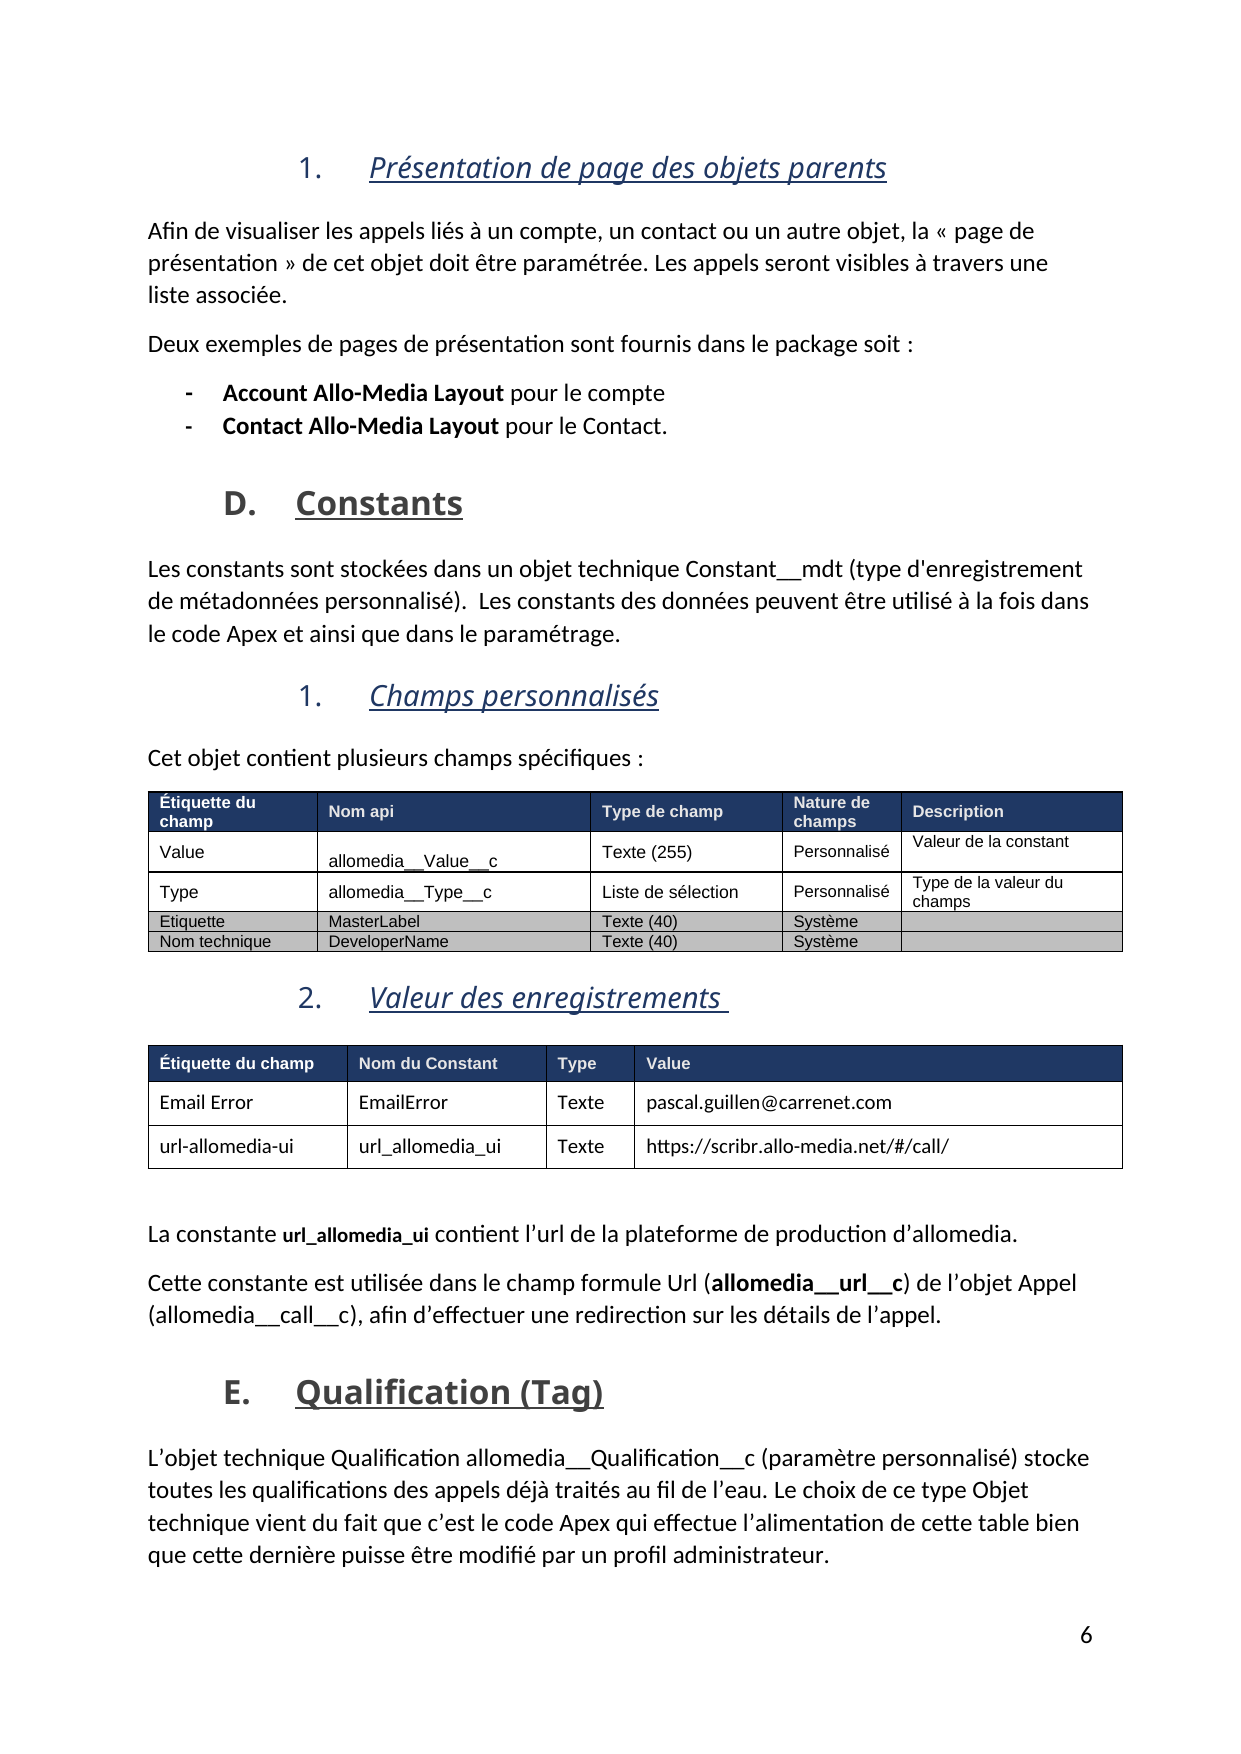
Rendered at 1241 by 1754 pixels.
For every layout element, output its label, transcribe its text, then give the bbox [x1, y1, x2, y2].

table_cell Personnalisé [783, 873, 901, 911]
table_cell DeveloperName [318, 932, 590, 951]
text Deux exemples de pages de présentation sont fournis dans le package soit : [148, 328, 1093, 359]
subtitle Présentation de page des objets parents [298, 148, 1093, 187]
text La constante url_allomedia_ui contient l’url de la plateforme de production d’allomedia. [148, 1218, 1093, 1248]
table_cell Value [149, 832, 317, 871]
text Afin de visualiser les appels liés à un compte, un contact ou un autre objet, la « page de présentation » de cet objet doit être paramétrée. Les appels seront visibles à travers une liste associée. [148, 215, 1093, 310]
table_header Étiquette du champ [149, 1046, 347, 1081]
table_header Nom du Constant [348, 1046, 546, 1081]
text Les constants sont stockées dans un objet technique Constant__mdt (type d'enregistrement de métadonnées personnalisé). Les constants des données peuvent être utilisé à la fois dans le code Apex et ainsi que dans le paramétrage. [148, 553, 1093, 648]
table_cell Valeur de la constant [902, 832, 1122, 871]
table_cell https://scribr.allo-media.net/#/call/ [635, 1126, 1122, 1168]
table_cell Texte [547, 1126, 634, 1168]
table_header Type [547, 1046, 634, 1081]
table_header Type de champ [591, 793, 782, 831]
table_cell EmailError [348, 1082, 546, 1124]
text Cette constante est utilisée dans le champ formule Url (allomedia__url__c) de l’objet Appel (allomedia__call__c), afin d’effectuer une redirection sur les détails de l’appel. [148, 1267, 1093, 1329]
table_cell allomedia__Value__c [318, 832, 590, 871]
subtitle Constants [223, 479, 1093, 525]
table_cell Système [783, 932, 901, 951]
subtitle Champs personnalisés [298, 675, 1093, 715]
table_cell Nom technique [149, 932, 317, 951]
table_cell [902, 912, 1122, 931]
table_cell Texte (40) [591, 912, 782, 931]
table_cell Liste de sélection [591, 873, 782, 911]
table_header Value [635, 1046, 1122, 1081]
table_header Nom api [318, 793, 590, 831]
table_cell Texte (255) [591, 832, 782, 871]
table_cell pascal.guillen@carrenet.com [635, 1082, 1122, 1124]
text Cet objet contient plusieurs champs spécifiques : [148, 742, 1093, 773]
subtitle Valeur des enregistrements [298, 977, 1093, 1017]
text L’objet technique Qualification allomedia__Qualification__c (paramètre personnalisé) stocke toutes les qualifications des appels déjà traités au fil de l’eau. Le choix de ce type Objet technique vient du fait que c’est le code Apex qui effectue l’alimentation de cette table bien que cette dernière puisse être modifié par un profil administrateur. [148, 1442, 1093, 1570]
subtitle Qualification (Tag) [223, 1369, 1093, 1414]
table_header Description [902, 793, 1122, 831]
table_cell Système [783, 912, 901, 931]
table_cell url_allomedia_ui [348, 1126, 546, 1168]
table_cell [902, 932, 1122, 951]
table_cell Type de la valeur du champs [902, 873, 1122, 911]
table_cell Texte (40) [591, 932, 782, 951]
list Contact Allo-Media Layout pour le Contact. [185, 410, 1093, 440]
table_cell allomedia__Type__c [318, 873, 590, 911]
table_cell Type [149, 873, 317, 911]
list Account Allo-Media Layout pour le compte [185, 377, 1093, 408]
table_cell Etiquette [149, 912, 317, 931]
table_cell Email Error [149, 1082, 347, 1124]
table_cell url-allomedia-ui [149, 1126, 347, 1168]
table_header Nature de champs [783, 793, 901, 831]
table_header Étiquette du champ [149, 793, 317, 831]
table_cell MasterLabel [318, 912, 590, 931]
table_cell Personnalisé [783, 832, 901, 871]
table_cell Texte [547, 1082, 634, 1124]
